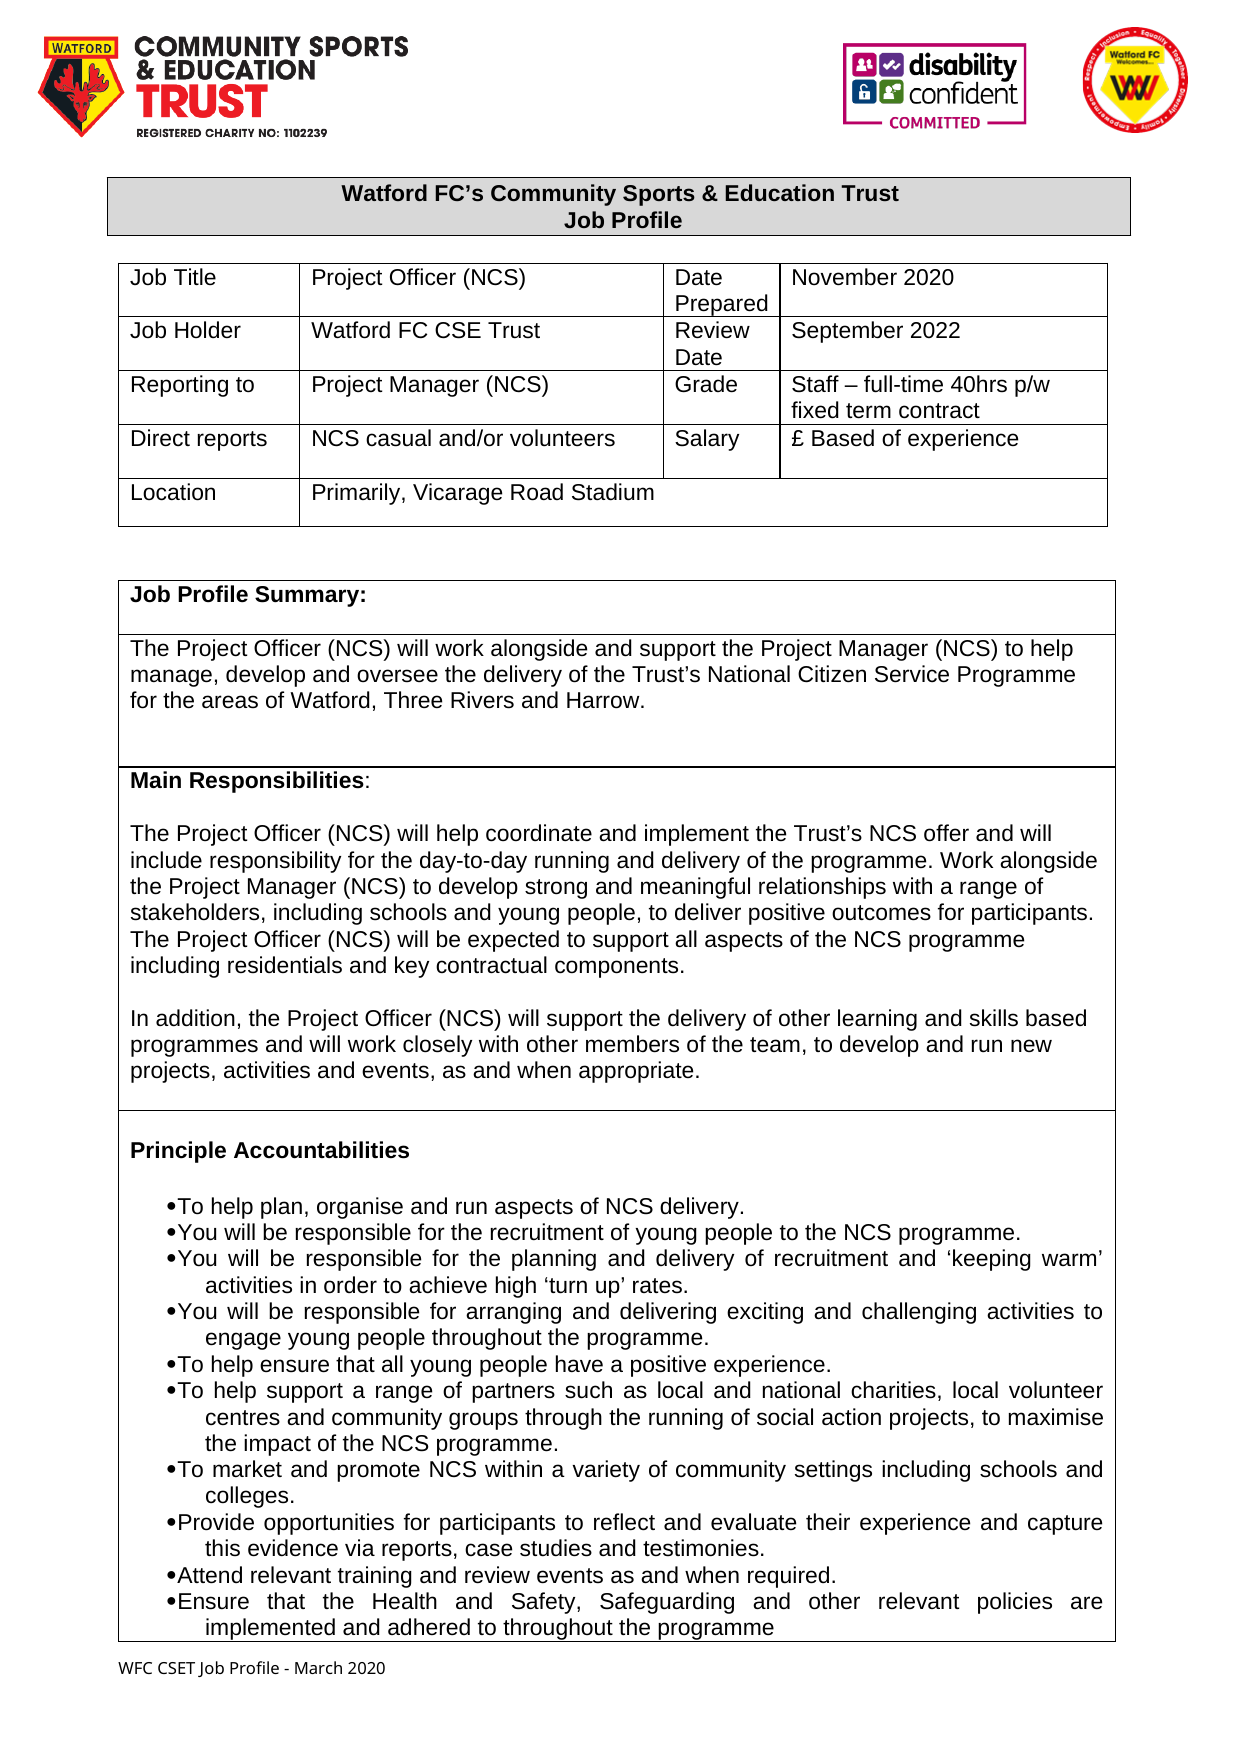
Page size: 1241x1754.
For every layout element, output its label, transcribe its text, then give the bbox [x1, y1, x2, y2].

table_header Project Officer (NCS) [300, 264, 663, 316]
table_header November 2020 [781, 264, 1107, 316]
table_cell Staff – full-time 40hrs p/w fixed term contract [781, 371, 1107, 424]
table_header Date Prepared [664, 264, 779, 316]
picture [842, 43, 1027, 133]
table_cell The Project Officer (NCS) will work alongside and support the Project Manager (NCS) to help manage, develop and oversee the delivery of the Trust’s National Citizen Service Programme for the areas of Watford, Three Rivers and Harrow. [119, 635, 1115, 766]
table_cell Main Responsibilities: The Project Officer (NCS) will help coordinate and implement the Trust’s NCS offer and will include responsibility for the day-to-day running and delivery of the programme. Work alongside the Project Manager (NCS) to develop strong and meaningful relationships with a range of stakeholders, including schools and young people, to deliver positive outcomes for participants. The Project Officer (NCS) will be expected to support all aspects of the NCS programme including residentials and key contractual components. In addition, the Project Officer (NCS) will support the delivery of other learning and skills based programmes and will work closely with other members of the team, to develop and run new projects, activities and events, as and when appropriate. [119, 768, 1115, 1110]
table_header Job Profile Summary: [119, 581, 1115, 634]
table_cell September 2022 [781, 317, 1107, 370]
picture [1082, 27, 1188, 133]
subtitle Watford FC’s Community Sports & Education Trust [108, 178, 1130, 203]
table_cell Grade [664, 371, 779, 424]
table_cell NCS casual and/or volunteers [300, 425, 663, 477]
table_cell Watford FC CSE Trust [300, 317, 663, 370]
table_cell Review Date [664, 317, 779, 370]
table_cell Job Holder [119, 317, 299, 370]
table_cell Location [119, 479, 299, 526]
table_cell Primarily, Vicarage Road Stadium [300, 479, 1107, 526]
subtitle Job Profile [108, 203, 1130, 235]
table_cell Salary [664, 425, 779, 477]
table_cell £ Based of experience [781, 425, 1107, 477]
table_header Job Title [119, 264, 299, 316]
picture [13, 29, 426, 142]
table_cell Reporting to [119, 371, 299, 424]
table_cell Project Manager (NCS) [300, 371, 663, 424]
table_cell Direct reports [119, 425, 299, 477]
